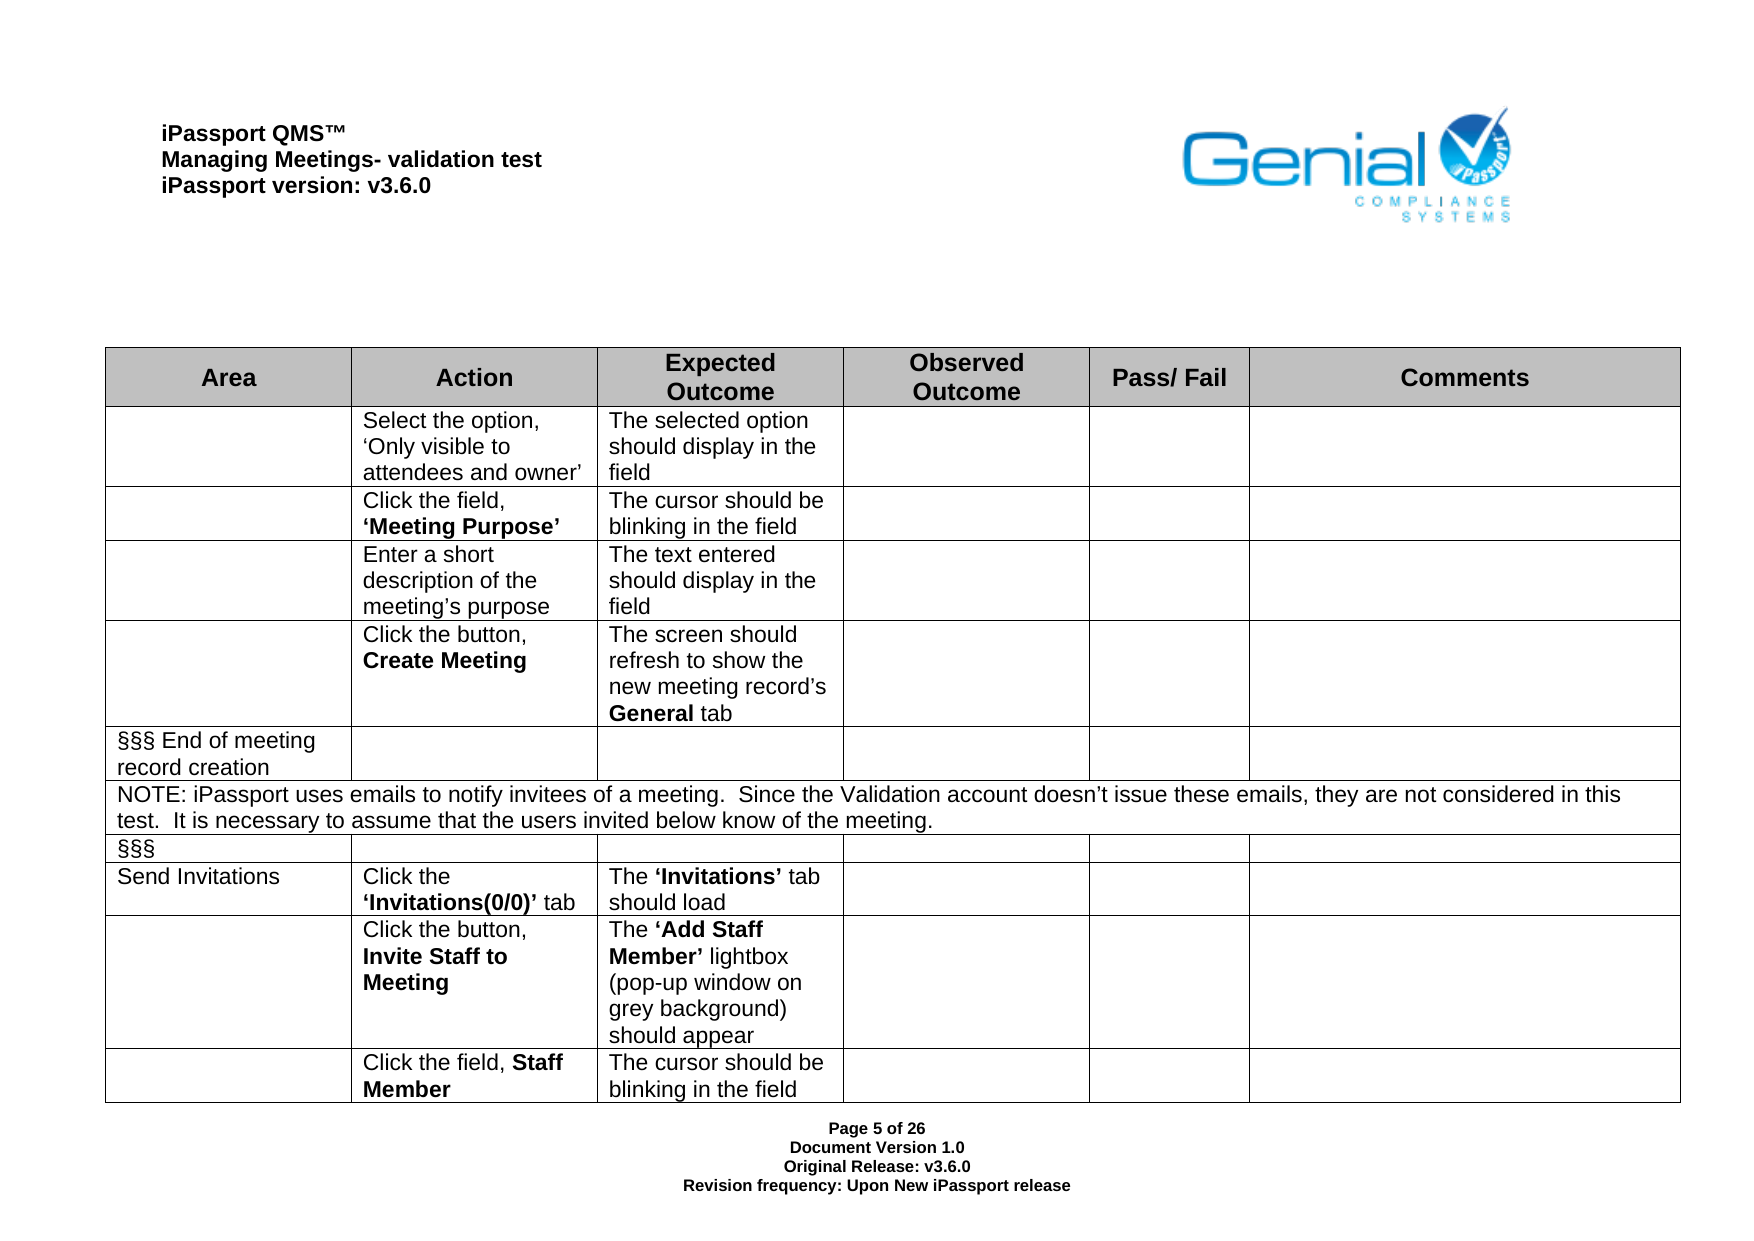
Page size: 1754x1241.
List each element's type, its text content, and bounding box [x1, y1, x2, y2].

table_cell [598, 835, 843, 862]
table_cell [844, 407, 1089, 486]
table_cell [1090, 487, 1249, 539]
table_header Pass/ Fail [1090, 348, 1249, 406]
table_cell The selected option should display in the field [598, 407, 843, 486]
table_cell [1090, 1049, 1249, 1102]
table_cell NOTE: iPassport uses emails to notify invitees of a meeting. Since the Validation account doesn’t issue these emails, they are not considered in this test. It is necessary to assume that the users invited below know of the meeting. [106, 781, 1680, 833]
table_cell The screen should refresh to show the new meeting record’s General tab [598, 621, 843, 726]
table_cell [1250, 916, 1680, 1048]
table_cell [1090, 835, 1249, 862]
table_cell [1250, 863, 1680, 915]
table_cell [1090, 863, 1249, 915]
table_header Action [352, 348, 597, 406]
table_cell The ‘Add Staff Member’ lightbox (pop-up window on grey background) should appear [598, 916, 843, 1048]
table_cell Enter a short description of the meeting’s purpose [352, 541, 597, 619]
table_cell The cursor should be blinking in the field [598, 1049, 843, 1102]
table_cell Click the button, Create Meeting [352, 621, 597, 726]
table_cell [106, 541, 351, 619]
table_cell [1250, 835, 1680, 862]
table_cell [1090, 916, 1249, 1048]
table_cell [1090, 541, 1249, 619]
table_cell [106, 916, 351, 1048]
table_cell The text entered should display in the field [598, 541, 843, 619]
table_cell [106, 487, 351, 539]
table_cell [1250, 541, 1680, 619]
table_cell [844, 863, 1089, 915]
table_cell [1250, 407, 1680, 486]
table_cell [106, 1049, 351, 1102]
table_header Area [106, 348, 351, 406]
table_cell [1250, 621, 1680, 726]
table_cell [844, 487, 1089, 539]
table_cell [844, 916, 1089, 1048]
table_header Expected Outcome [598, 348, 843, 406]
table_header Observed Outcome [844, 348, 1089, 406]
table_cell The ‘Invitations’ tab should load [598, 863, 843, 915]
table_cell [1250, 487, 1680, 539]
table_cell Click the button, Invite Staff to Meeting [352, 916, 597, 1048]
table_cell [1090, 407, 1249, 486]
table_cell [106, 407, 351, 486]
table_cell [844, 835, 1089, 862]
table_cell [598, 727, 843, 780]
table_cell [352, 727, 597, 780]
table_cell §§§ End of meeting record creation [106, 727, 351, 780]
table_cell The cursor should be blinking in the field [598, 487, 843, 539]
table_cell Click the field, Staff Member [352, 1049, 597, 1102]
table_cell [1250, 727, 1680, 780]
table_cell Click the ‘Invitations(0/0)’ tab [352, 863, 597, 915]
table_cell [844, 541, 1089, 619]
table_cell [106, 621, 351, 726]
table_cell [352, 835, 597, 862]
table_cell [844, 727, 1089, 780]
table_cell §§§ [106, 835, 351, 862]
table_cell [1090, 727, 1249, 780]
table_cell Select the option, ‘Only visible to attendees and owner’ [352, 407, 597, 486]
table_header Comments [1250, 348, 1680, 406]
table_cell [1090, 621, 1249, 726]
table_cell [844, 621, 1089, 726]
table_cell Send Invitations [106, 863, 351, 915]
table_cell [1250, 1049, 1680, 1102]
table_cell [844, 1049, 1089, 1102]
table_cell Click the field, ‘Meeting Purpose’ [352, 487, 597, 539]
